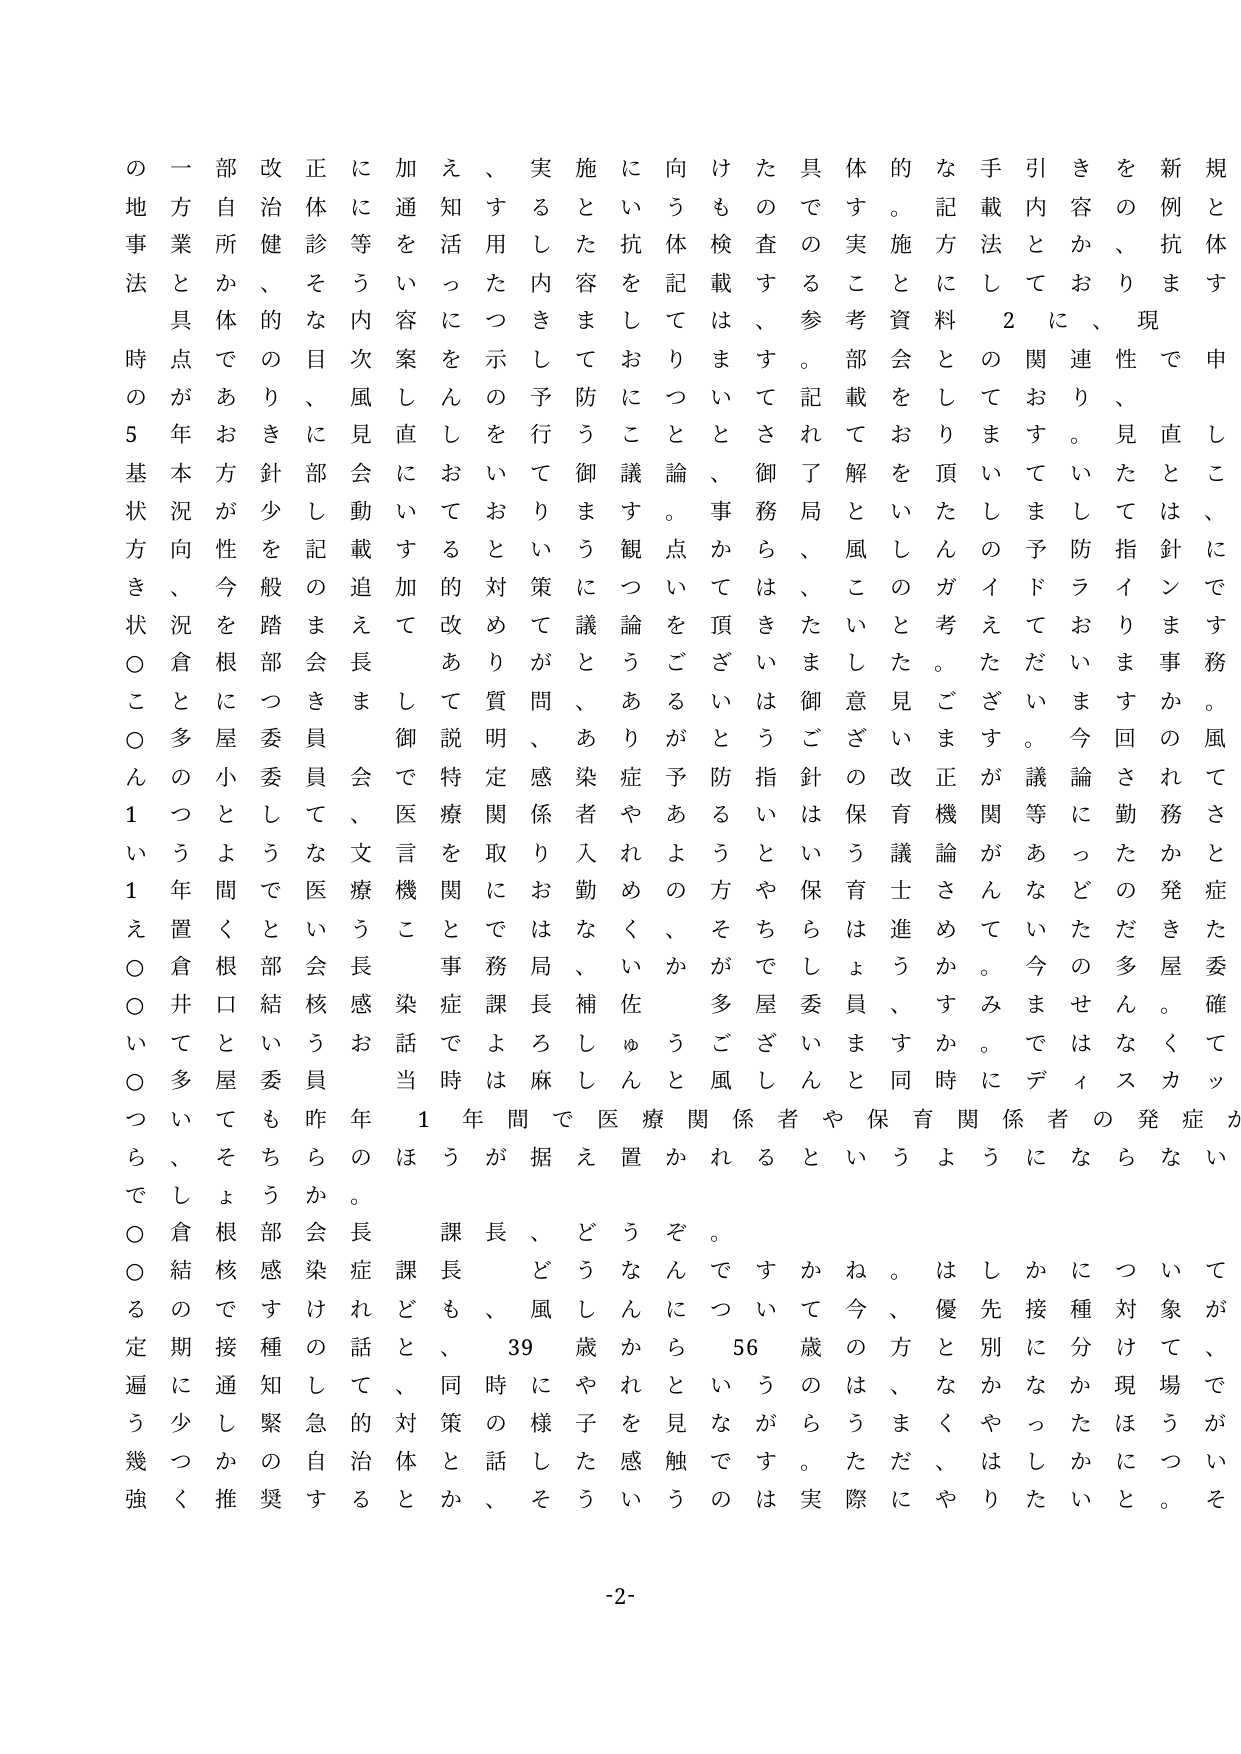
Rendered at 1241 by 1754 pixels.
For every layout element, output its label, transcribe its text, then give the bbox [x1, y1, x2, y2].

text ○倉根部会長 ありがとうございました。ただいま事務局から御説明ありましたけれども、このことにつきまして質問、あるいは御意見ございますか。 [125, 643, 1115, 719]
text 具体的な内容につきましては、参考資料2に、現時点での目次案を示しております。部会との関連性で申し上げますと、風しんの予防指針というものがあり、風しんの予防について記載をしており、5年おきに見直しを行うこととされております。見直しに向けて、既に感染症部会及び予防接種基本方針部会において御議論、御了解を頂いていたところですけれども、その後、風しんについて状況が少し動いております。事務局といたしましては、風しんの予防指針には平時の風しん対策の方向性を記載するという観点から、風しんの予防指針については一度、改正を据え置かせていただき、今般の追加的対策については、このガイドラインで進めさせていただき、これが終了した後、状況を踏まえて改めて議論を頂きたいと考えております。説明は以上です。 [125, 301, 1115, 643]
text ○倉根部会長 事務局、いかがでしょうか。今の多屋委員の御意見、質問です。 [125, 947, 1115, 985]
text ○井口結核感染症課長補佐 多屋委員、すみません。確認ですけれども、風しんの予防接種についてというお話でよろしゅうございますか。ではなくて、麻しんの部分ですか。 [125, 985, 1115, 1061]
text ○多屋委員 当時は麻しんと風しんと同時にディスカッションしていたかと思います。風しんについても昨年1年間で医療関係者や保育関係者の発症が報告されていますことから、そちらのほうが据え置かれるというようにならないようにお願いできればと思いますが、可能でしょうか。 [125, 1061, 1115, 1213]
text ○多屋委員 御説明、ありがとうございます。今回の風しんの流行が始まる前に、麻しん・風しんの小委員会で特定感染症予防指針の改正が議論されてきましたけれども、その中の柱の1つとして、医療関係者やあるいは保育機関等に勤務される人の予防接種は特に強く推奨するというような文言を取り入れようという議論があったかと思います。実際に昨年の1年間で医療機関にお勤めの方や保育士さんなどの発症もありますことから、これについても据え置くということではなく、そちらは進めていただきたいと思いますけれども、難しいでしょうか。 [125, 719, 1115, 947]
text ○倉根部会長 課長、どうぞ。 [125, 1213, 1115, 1251]
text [125, 1251, 1115, 1517]
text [125, 148, 1115, 301]
